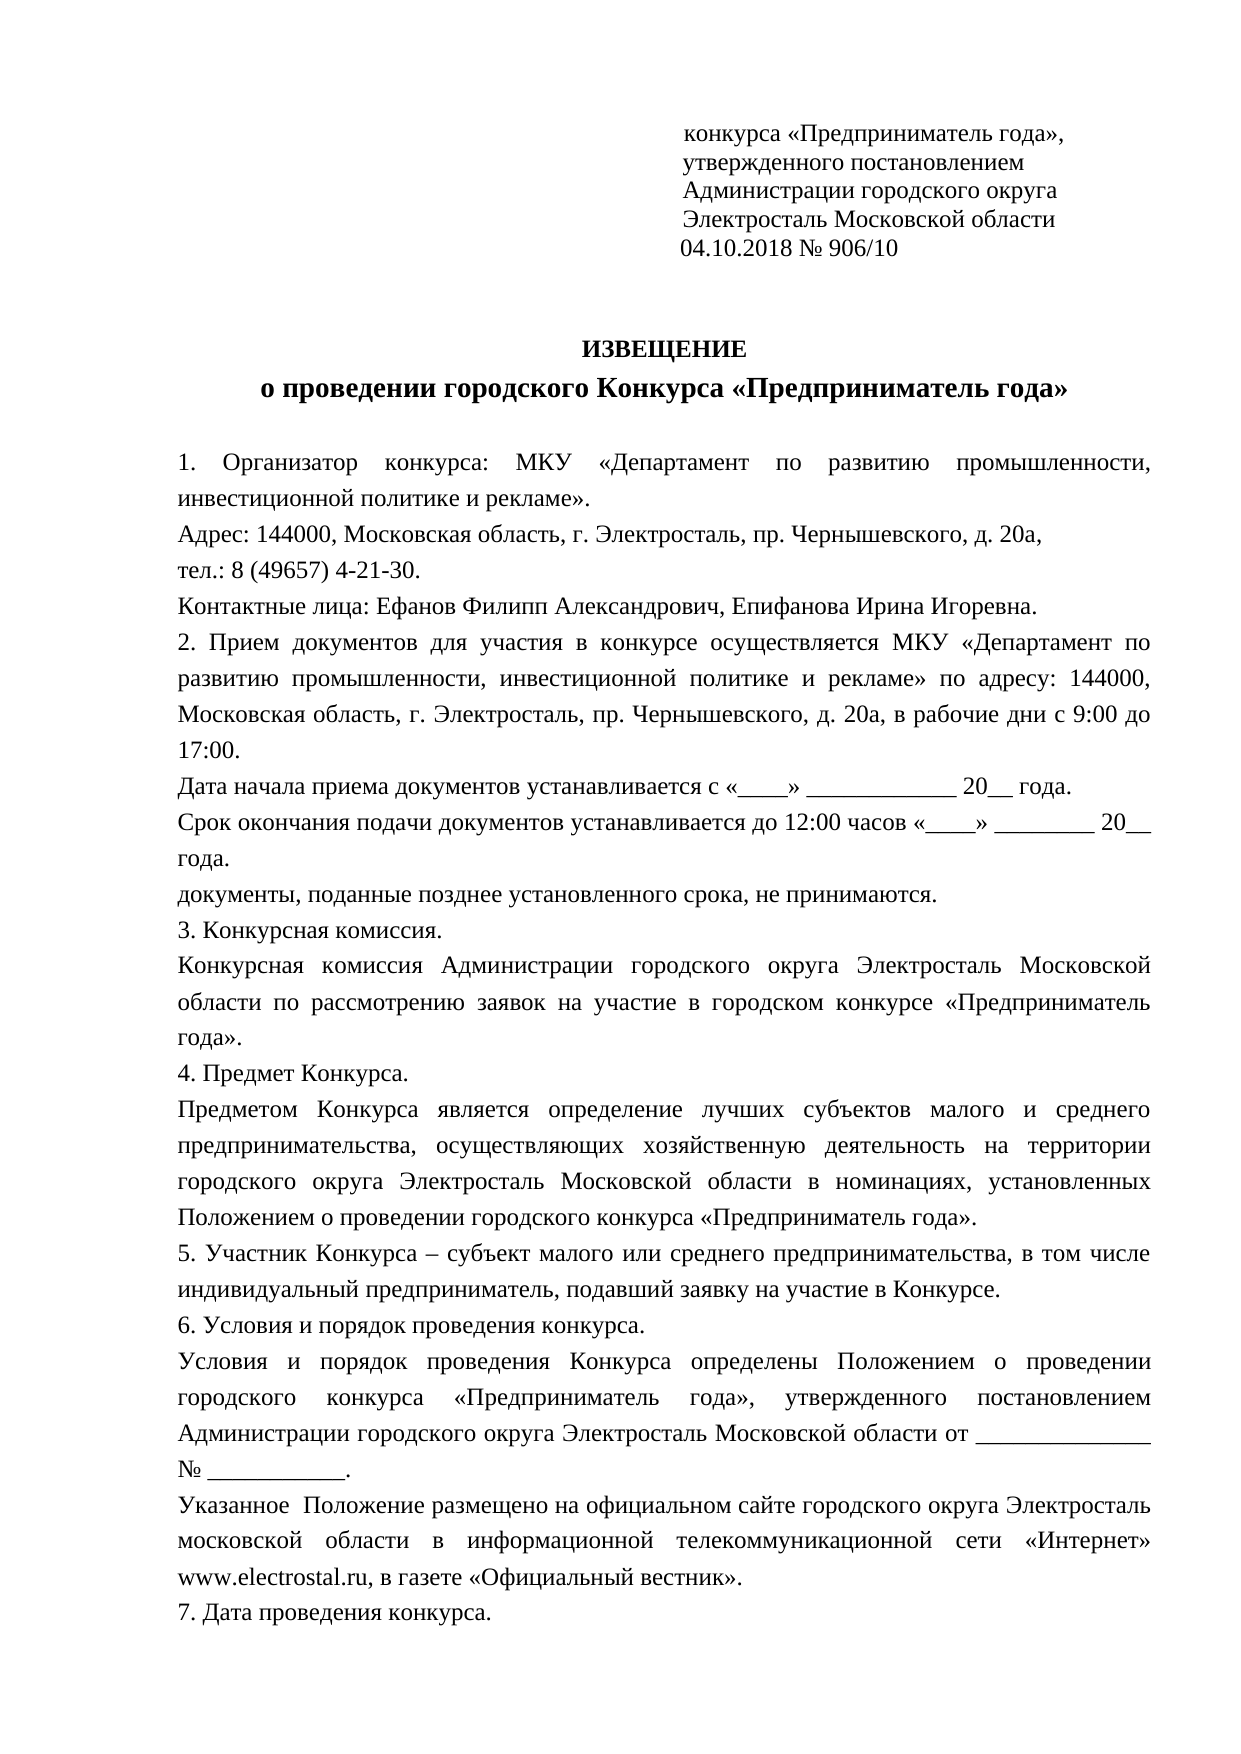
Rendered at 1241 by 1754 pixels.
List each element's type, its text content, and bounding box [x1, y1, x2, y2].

text Указанное Положение размещено на официальном сайте городского округа Электросталь московской области в информационной телекоммуникационной сети «Интернет» www.electrostal.ru, в газете «Официальный вестник». [177, 1490, 1152, 1590]
text утвержденного постановлением Администрации городского округа Электросталь Московской области 04.10.2018 № 906/10 [177, 147, 1152, 262]
text Срок окончания подачи документов устанавливается до 12:00 часов «____» ________ 20__ года. [177, 807, 1152, 872]
text 6. Условия и порядок проведения конкурса. [177, 1310, 1152, 1339]
text о проведении городского Конкурса «Предприниматель года» [177, 370, 1152, 403]
text ИЗВЕЩЕНИЕ [177, 334, 1152, 362]
text 4. Предмет Конкурса. [177, 1058, 1152, 1087]
text документы, поданные позднее установленного срока, не принимаются. [177, 879, 1152, 907]
text Дата начала приема документов устанавливается с «____» ____________ 20__ года. [177, 771, 1152, 800]
text Условия и порядок проведения Конкурса определены Положением о проведении городского конкурса «Предприниматель года», утвержденного постановлением Администрации городского округа Электросталь Московской области от ______________ № ___________. [177, 1346, 1152, 1482]
text Адрес: 144000, Московская область, г. Электросталь, пр. Чернышевского, д. 20а, [177, 519, 1152, 548]
text 3. Конкурсная комиссия. [177, 915, 1152, 943]
text 1. Организатор конкурса: МКУ «Департамент по развитию промышленности, инвестиционной политике и рекламе». [177, 447, 1152, 512]
text тел.: 8 (49657) 4-21-30. [177, 555, 1152, 584]
text 7. Дата проведения конкурса. [177, 1597, 1152, 1626]
text 2. Прием документов для участия в конкурсе осуществляется МКУ «Департамент по развитию промышленности, инвестиционной политике и рекламе» по адресу: 144000, Московская область, г. Электросталь, пр. Чернышевского, д. 20а, в рабочие дни с 9:00 до 17:00. [177, 627, 1152, 764]
text Контактные лица: Ефанов Филипп Александрович, Епифанова Ирина Игоревна. [177, 591, 1152, 620]
text 5. Участник Конкурса – субъект малого или среднего предпринимательства, в том числе индивидуальный предприниматель, подавший заявку на участие в Конкурсе. [177, 1238, 1152, 1303]
text конкурса «Предприниматель года», [177, 118, 1152, 147]
text Конкурсная комиссия Администрации городского округа Электросталь Московской области по рассмотрению заявок на участие в городском конкурсе «Предприниматель года». [177, 951, 1152, 1051]
text Предметом Конкурса является определение лучших субъектов малого и среднего предпринимательства, осуществляющих хозяйственную деятельность на территории городского округа Электросталь Московской области в номинациях, установленных Положением о проведении городского конкурса «Предприниматель года». [177, 1094, 1152, 1231]
